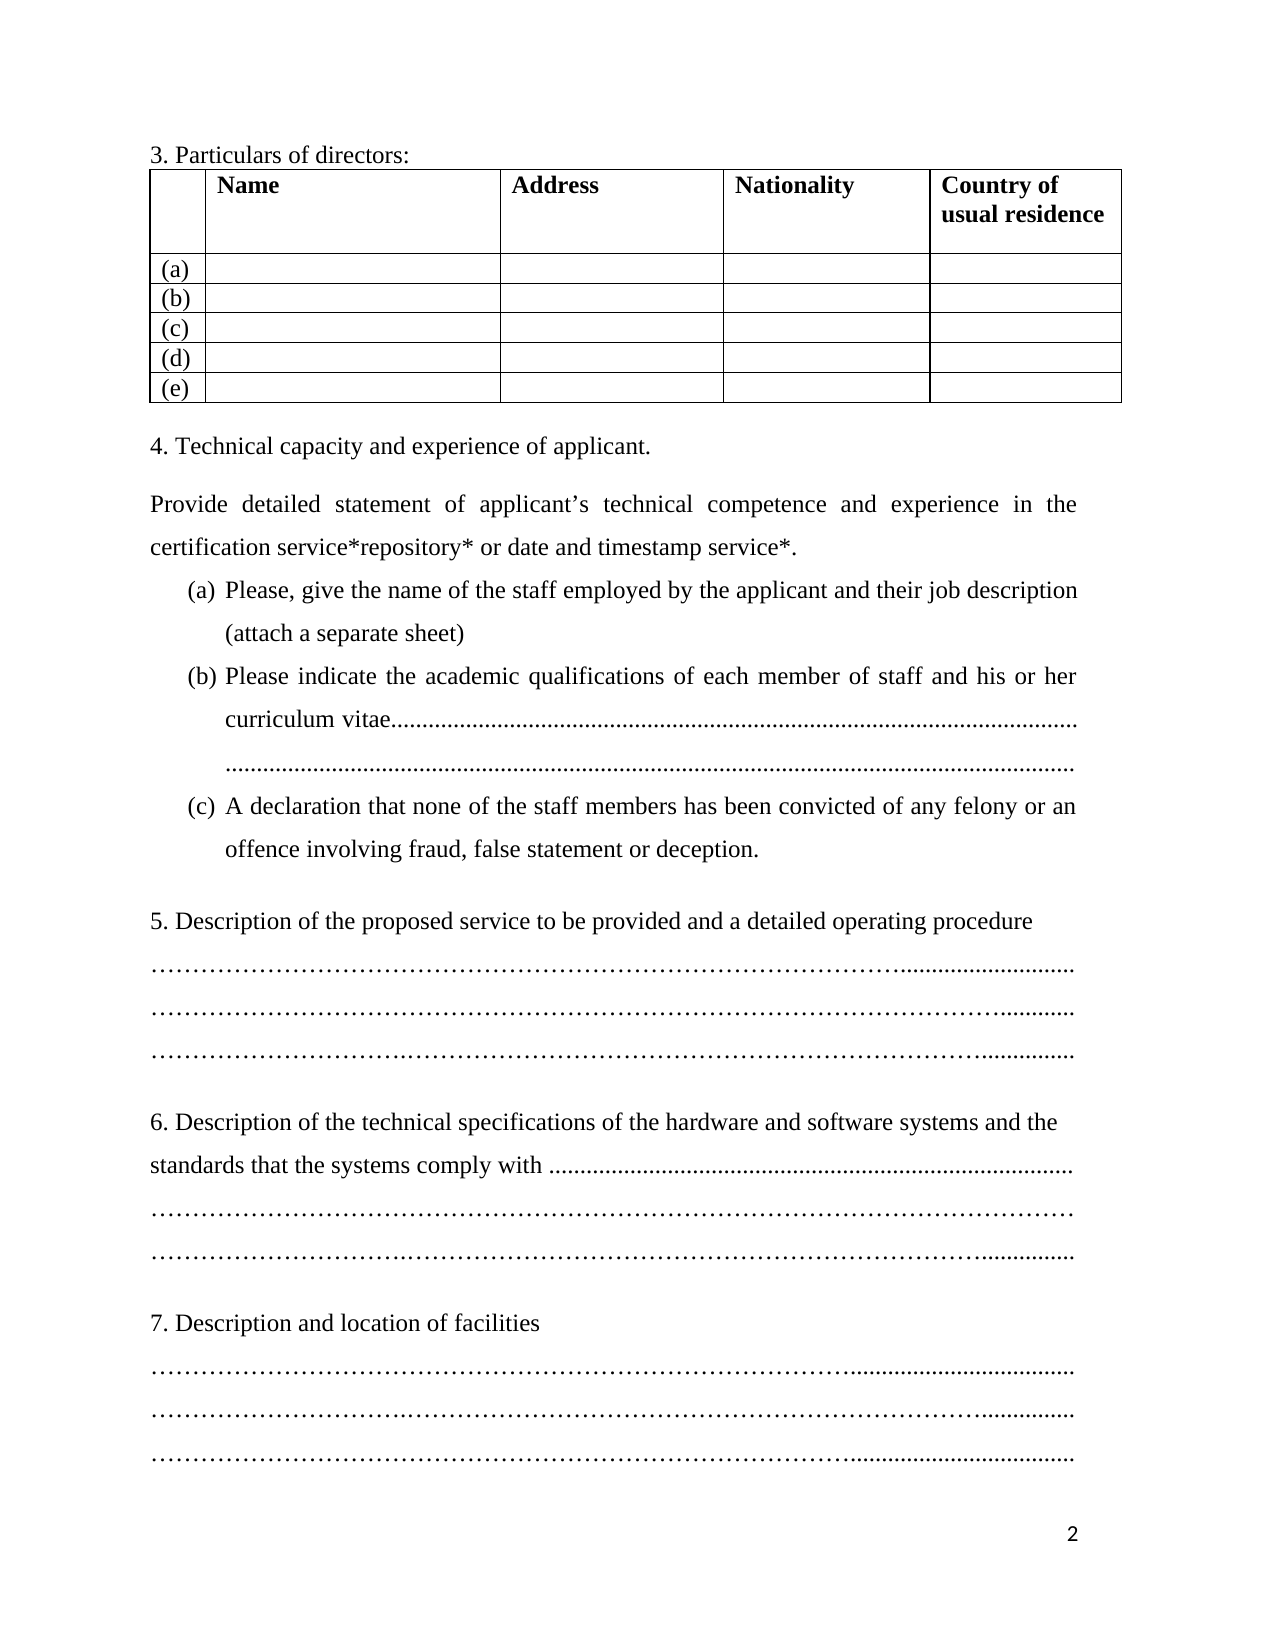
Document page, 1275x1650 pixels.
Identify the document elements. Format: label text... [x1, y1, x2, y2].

table_cell [501, 254, 723, 282]
table_header Nationality [724, 170, 929, 253]
table_cell [931, 284, 1121, 312]
table_cell (e) [151, 373, 205, 402]
table_header [151, 170, 205, 253]
table_cell [206, 373, 500, 402]
table_cell [206, 284, 500, 312]
table_cell [501, 284, 723, 312]
table_cell [206, 343, 500, 372]
text ………………………….……………………………………………………………............... [150, 1394, 1078, 1423]
table_cell [206, 254, 500, 282]
table_cell [501, 343, 723, 372]
table_cell [501, 313, 723, 342]
table_cell (c) [151, 313, 205, 342]
table_cell [931, 313, 1121, 342]
table_header Address [501, 170, 723, 253]
table_cell (a) [151, 254, 205, 282]
table_cell [724, 343, 929, 372]
table_cell [931, 254, 1121, 282]
text ………………………………………………………………………….................................... [150, 1351, 1078, 1380]
table_cell [724, 254, 929, 282]
text …………………………………………………………………………………………............ [150, 992, 1078, 1021]
text 3. Particulars of directors: [150, 141, 1078, 169]
text 5. Description of the proposed service to be provided and a detailed operating procedure ………………………………………………………………………………............................ [150, 906, 1078, 978]
list Please, give the name of the staff employed by the applicant and their job description (attach a separate sheet) [187, 575, 1078, 647]
table_header Name [206, 170, 500, 253]
table_cell [206, 313, 500, 342]
list A declaration that none of the staff members has been convicted of any felony or an offence involving fraud, false statement or deception. [187, 791, 1078, 863]
table_cell [501, 373, 723, 402]
text ………………………….……………………………………………………………............... [150, 1236, 1078, 1265]
table_cell [724, 373, 929, 402]
table_cell [724, 284, 929, 312]
table_cell [931, 373, 1121, 402]
table_header Country of usual residence [931, 170, 1121, 253]
text 6. Description of the technical specifications of the hardware and software systems and the standards that the systems comply with .................................................................................... ………………………………………………………………………………………………… [150, 1107, 1078, 1222]
list Please indicate the academic qualifications of each member of staff and his or her curriculum vitae.............................................................................................................. ........................................................................................................................................ [187, 661, 1078, 776]
text ………………………….……………………………………………………………............... [150, 1035, 1078, 1064]
table_cell (b) [151, 284, 205, 312]
text ………………………………………………………………………….................................... [150, 1438, 1078, 1466]
table_cell (d) [151, 343, 205, 372]
table_cell [724, 313, 929, 342]
table_cell [931, 343, 1121, 372]
text 4. Technical capacity and experience of applicant. [150, 431, 1078, 460]
text Provide detailed statement of applicant’s technical competence and experience in the certification service*repository* or date and timestamp service*. [150, 489, 1078, 561]
text 7. Description and location of facilities [150, 1308, 1078, 1337]
